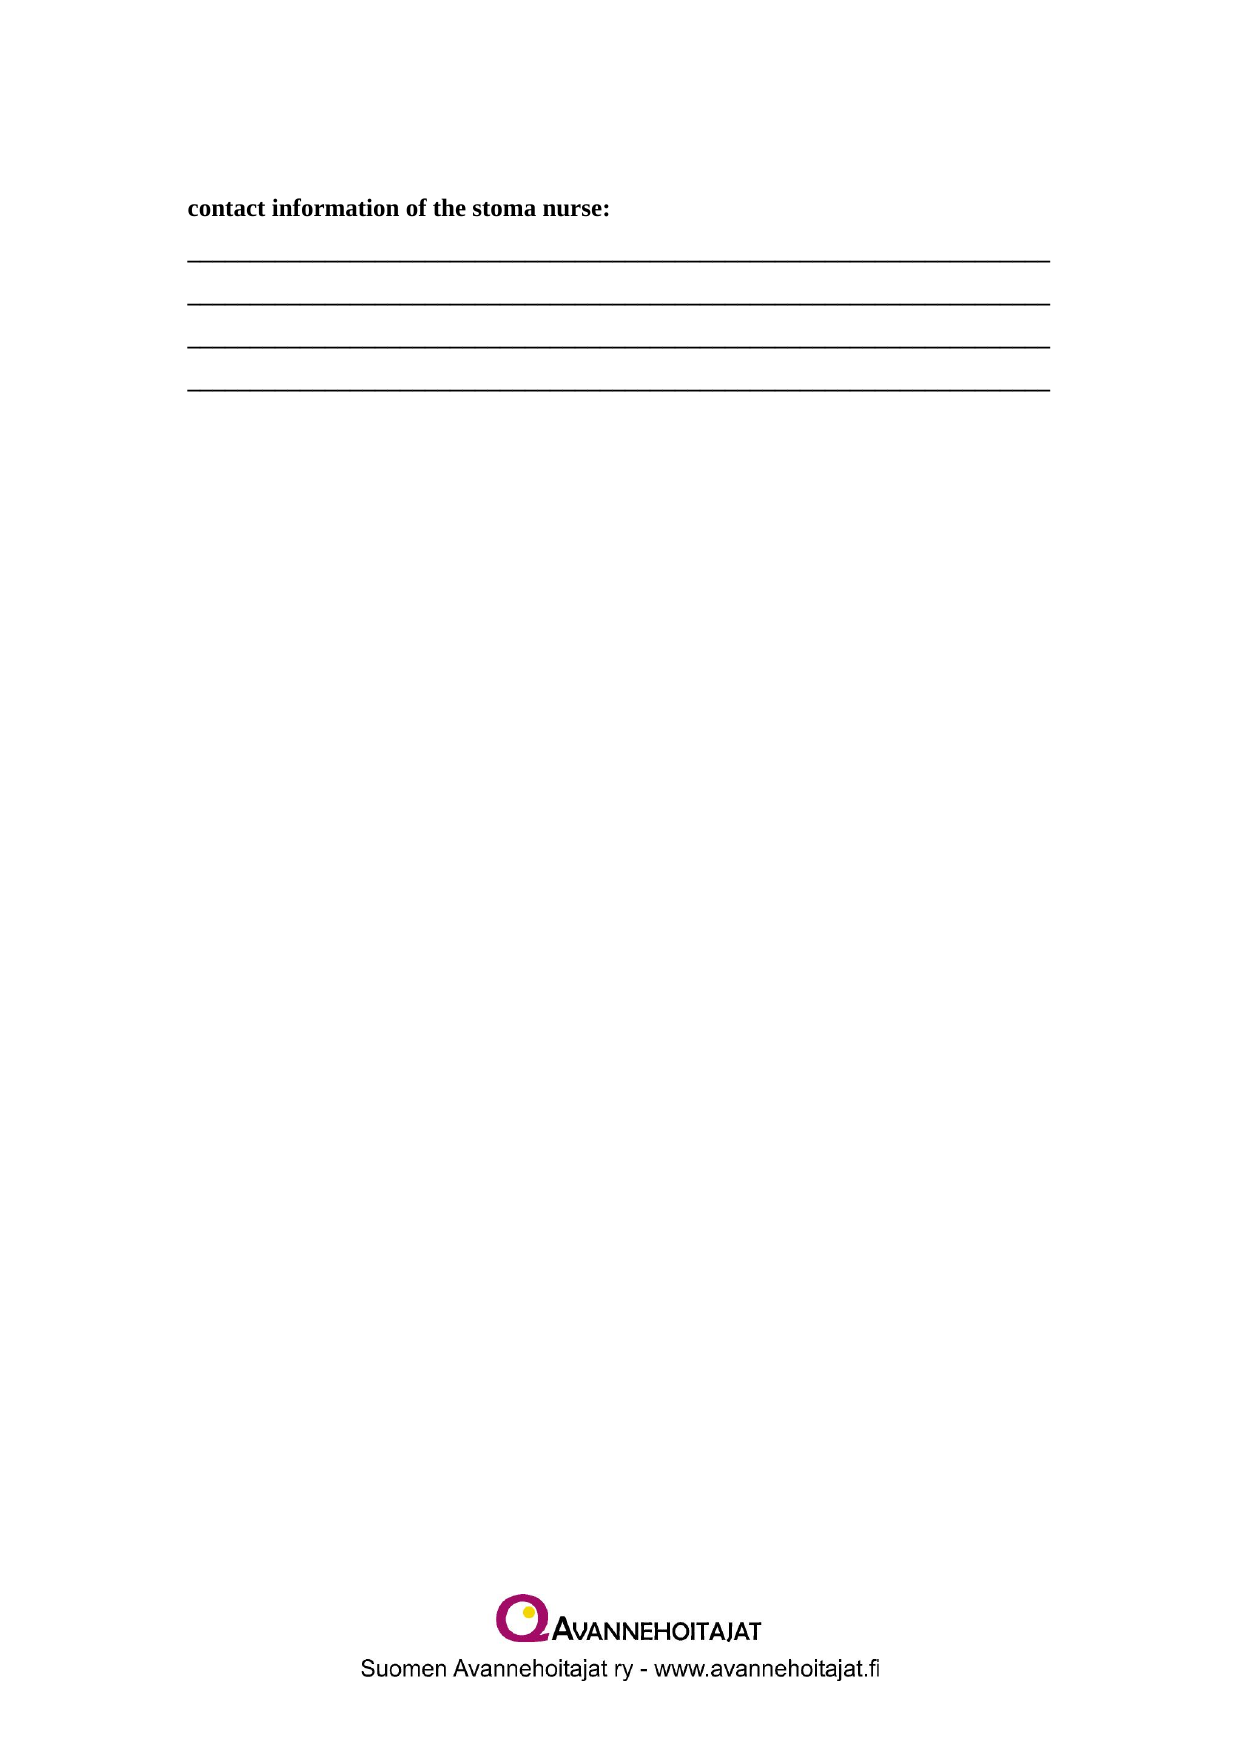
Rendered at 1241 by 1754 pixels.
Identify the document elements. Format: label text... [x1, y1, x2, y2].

text contact information of the stoma nurse: [187, 193, 1053, 222]
text ____________________________________________________________________________________________________________________________________________________________________________________________________________________________________________________________________________________ [187, 236, 1053, 394]
picture [361, 1594, 879, 1681]
